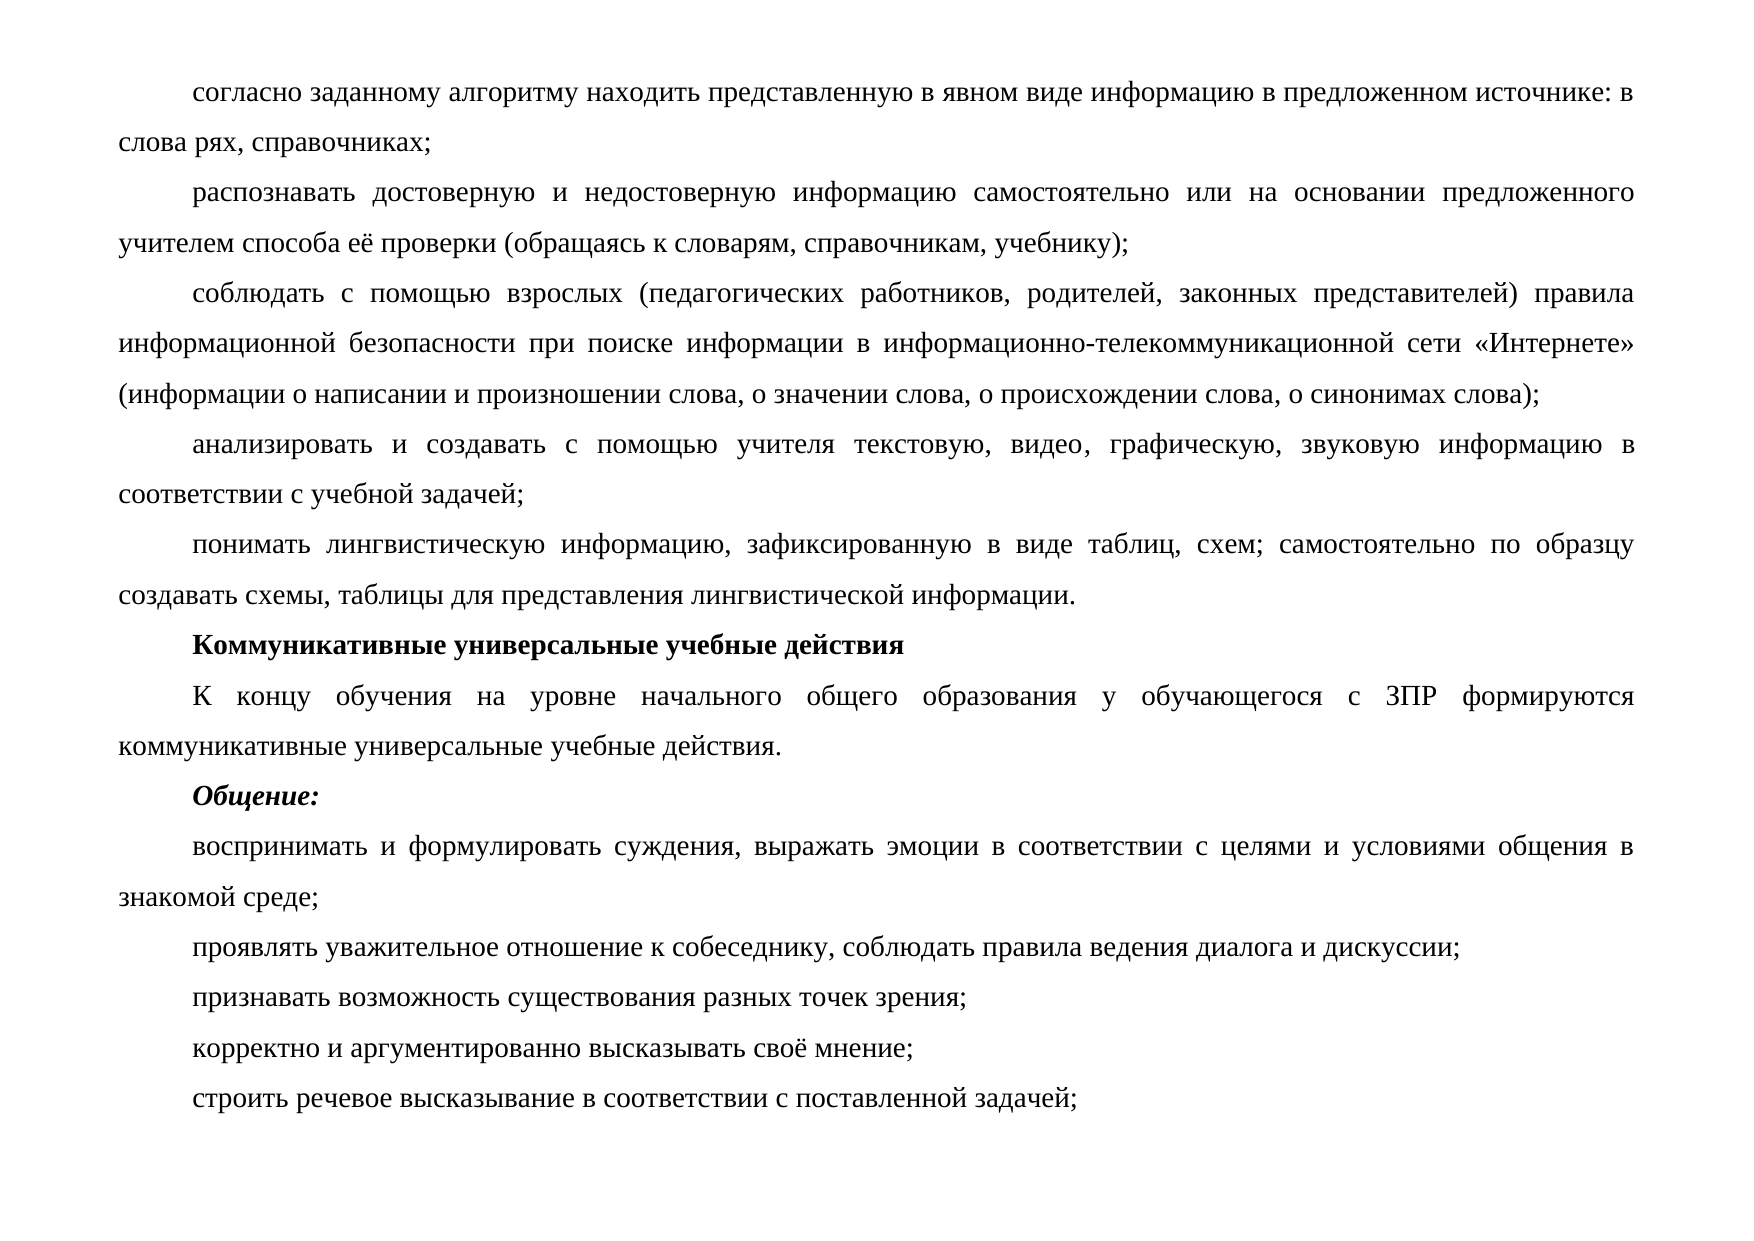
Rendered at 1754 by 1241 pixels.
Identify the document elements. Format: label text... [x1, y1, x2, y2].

text согласно заданному алгоритму находить представленную в явном виде информацию в предложенном источнике: в слова­ рях, справочниках; [118, 74, 1636, 158]
text проявлять уважительное отношение к собеседнику, соблюдать правила ведения диалога и дискуссии; [118, 929, 1636, 963]
text понимать лингвистическую информацию, зафиксированную в виде таблиц, схем; самостоятельно по образцу создавать схемы, таблицы для представления лингвистической информации. [118, 527, 1636, 611]
text К концу обучения на уровне начального общего образования у обучающегося с ЗПР формируются коммуникативные универсальные учебные действия. [118, 678, 1636, 761]
text воспринимать и формулировать суждения, выражать эмоции в соответствии с целями и условиями общения в знакомой среде; [118, 828, 1636, 912]
text анализировать и создавать с помощью учителя текстовую, видео­, графическую, звуковую информацию в соответствии с учебной задачей; [118, 426, 1636, 510]
text строить речевое высказывание в соответствии с поставленной задачей; [118, 1080, 1636, 1114]
text корректно и аргументированно высказывать своё мнение; [118, 1030, 1636, 1063]
text соблюдать с помощью взрослых (педагогических работников, родителей, законных представителей) правила информационной безопасности при поиске информации в информационно-телекоммуникационной сети «Интернете» (информации о написании и произношении слова, о значении слова, о происхождении слова, о синонимах слова); [118, 275, 1636, 409]
text распознавать достоверную и недостоверную информацию самостоятельно или на основании предложенного учителем способа её проверки (обращаясь к словарям, справочникам, учебнику); [118, 174, 1636, 258]
text Общение: [118, 778, 1636, 812]
text признавать возможность существования разных точек зрения; [118, 979, 1636, 1013]
text Коммуникативные универсальные учебные действия [118, 627, 1636, 661]
